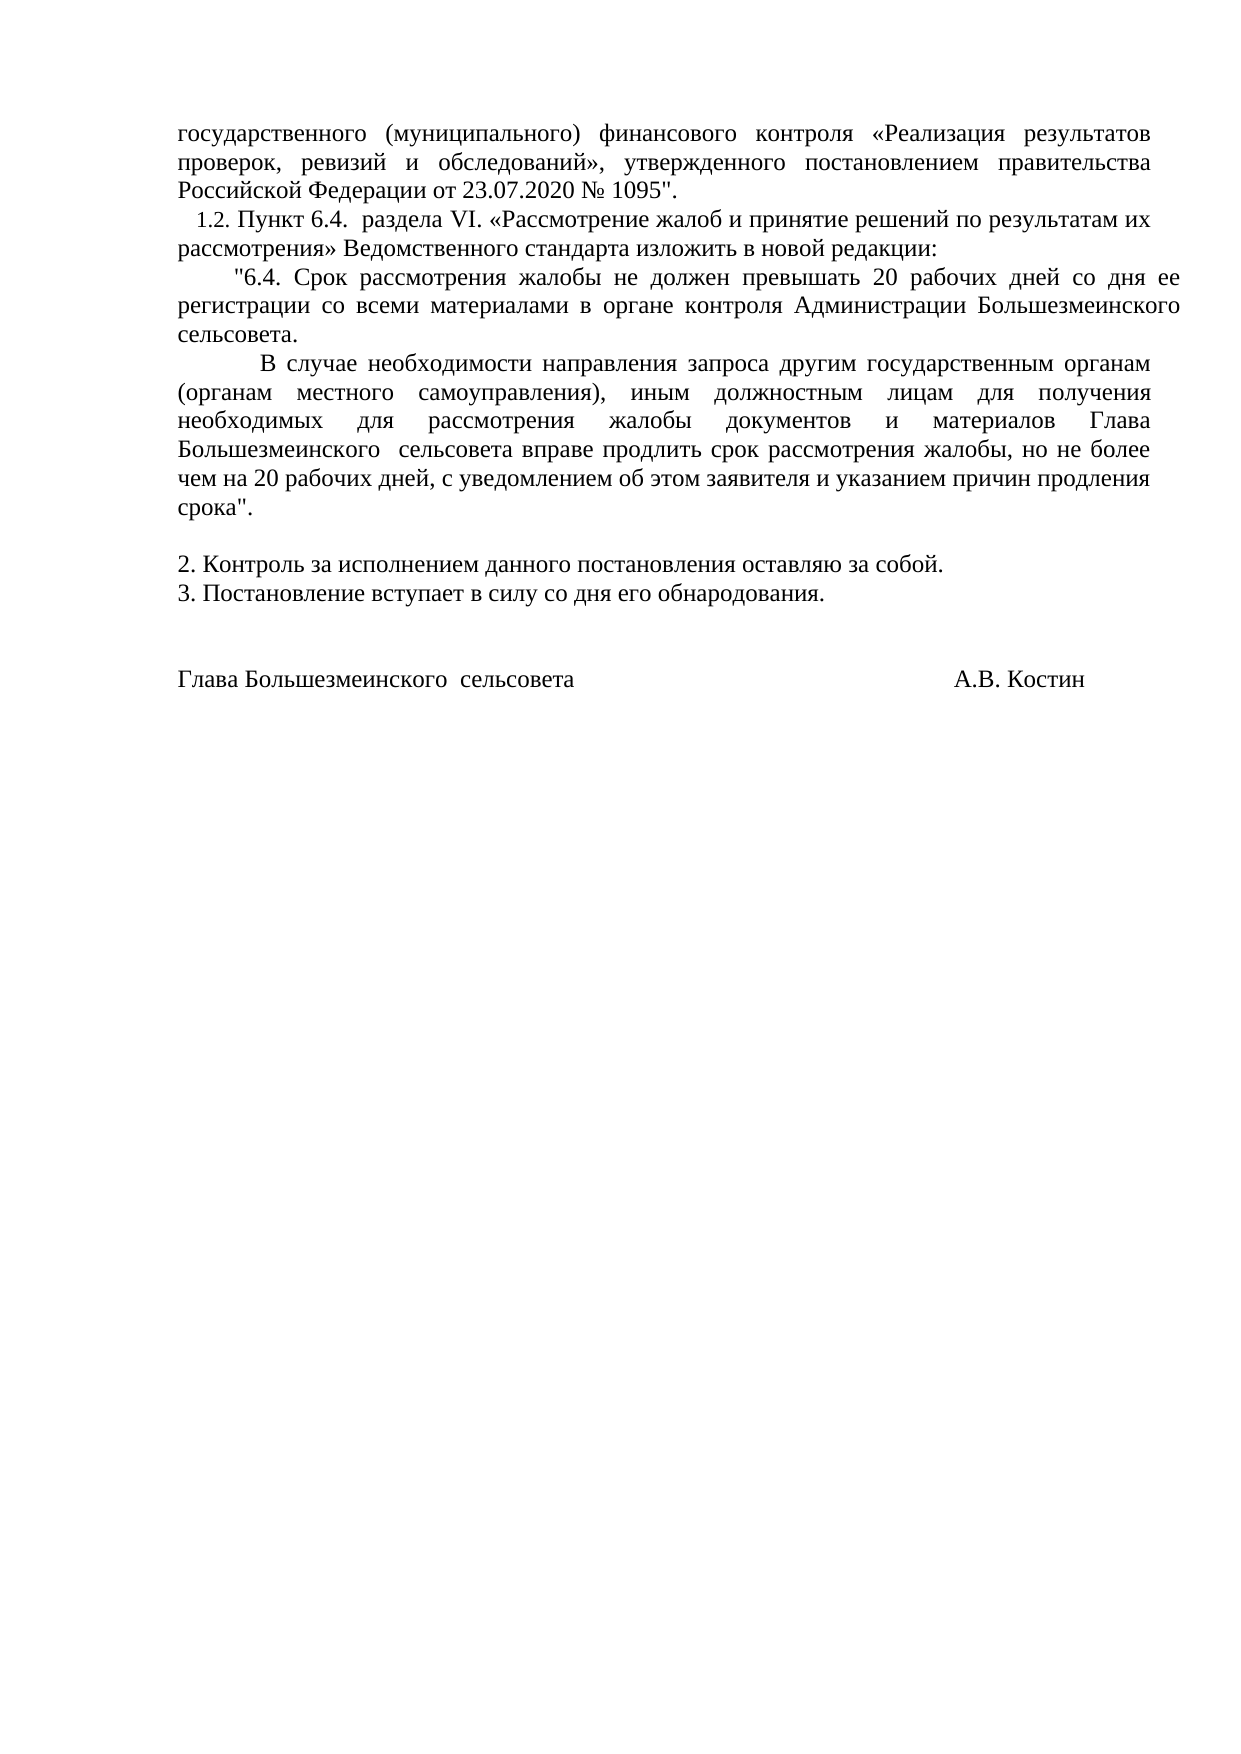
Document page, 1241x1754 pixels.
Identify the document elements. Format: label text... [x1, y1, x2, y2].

text 1.2. Пункт 6.4. раздела VI. «Рассмотрение жалоб и принятие решений по результатам их рассмотрения» Ведомственного стандарта изложить в новой редакции: [177, 204, 1152, 262]
text 2. Контроль за исполнением данного постановления оставляю за собой. [177, 549, 1152, 578]
text Глава Большезмеинского сельсовета А.В. Костин [177, 664, 1152, 693]
text "6.4. Срок рассмотрения жалобы не должен превышать 20 рабочих дней со дня ее регистрации со всеми материалами в органе контроля Администрации Большезмеинского сельсовета. [177, 262, 1181, 348]
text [177, 118, 1152, 204]
text 3. Постановление вступает в силу со дня его обнародования. [177, 578, 1152, 607]
text В случае необходимости направления запроса другим государственным органам (органам местного самоуправления), иным должностным лицам для получения необходимых для рассмотрения жалобы документов и материалов Глава Большезмеинского сельсовета вправе продлить срок рассмотрения жалобы, но не более чем на 20 рабочих дней, с уведомлением об этом заявителя и указанием причин продления срока". [177, 348, 1152, 521]
